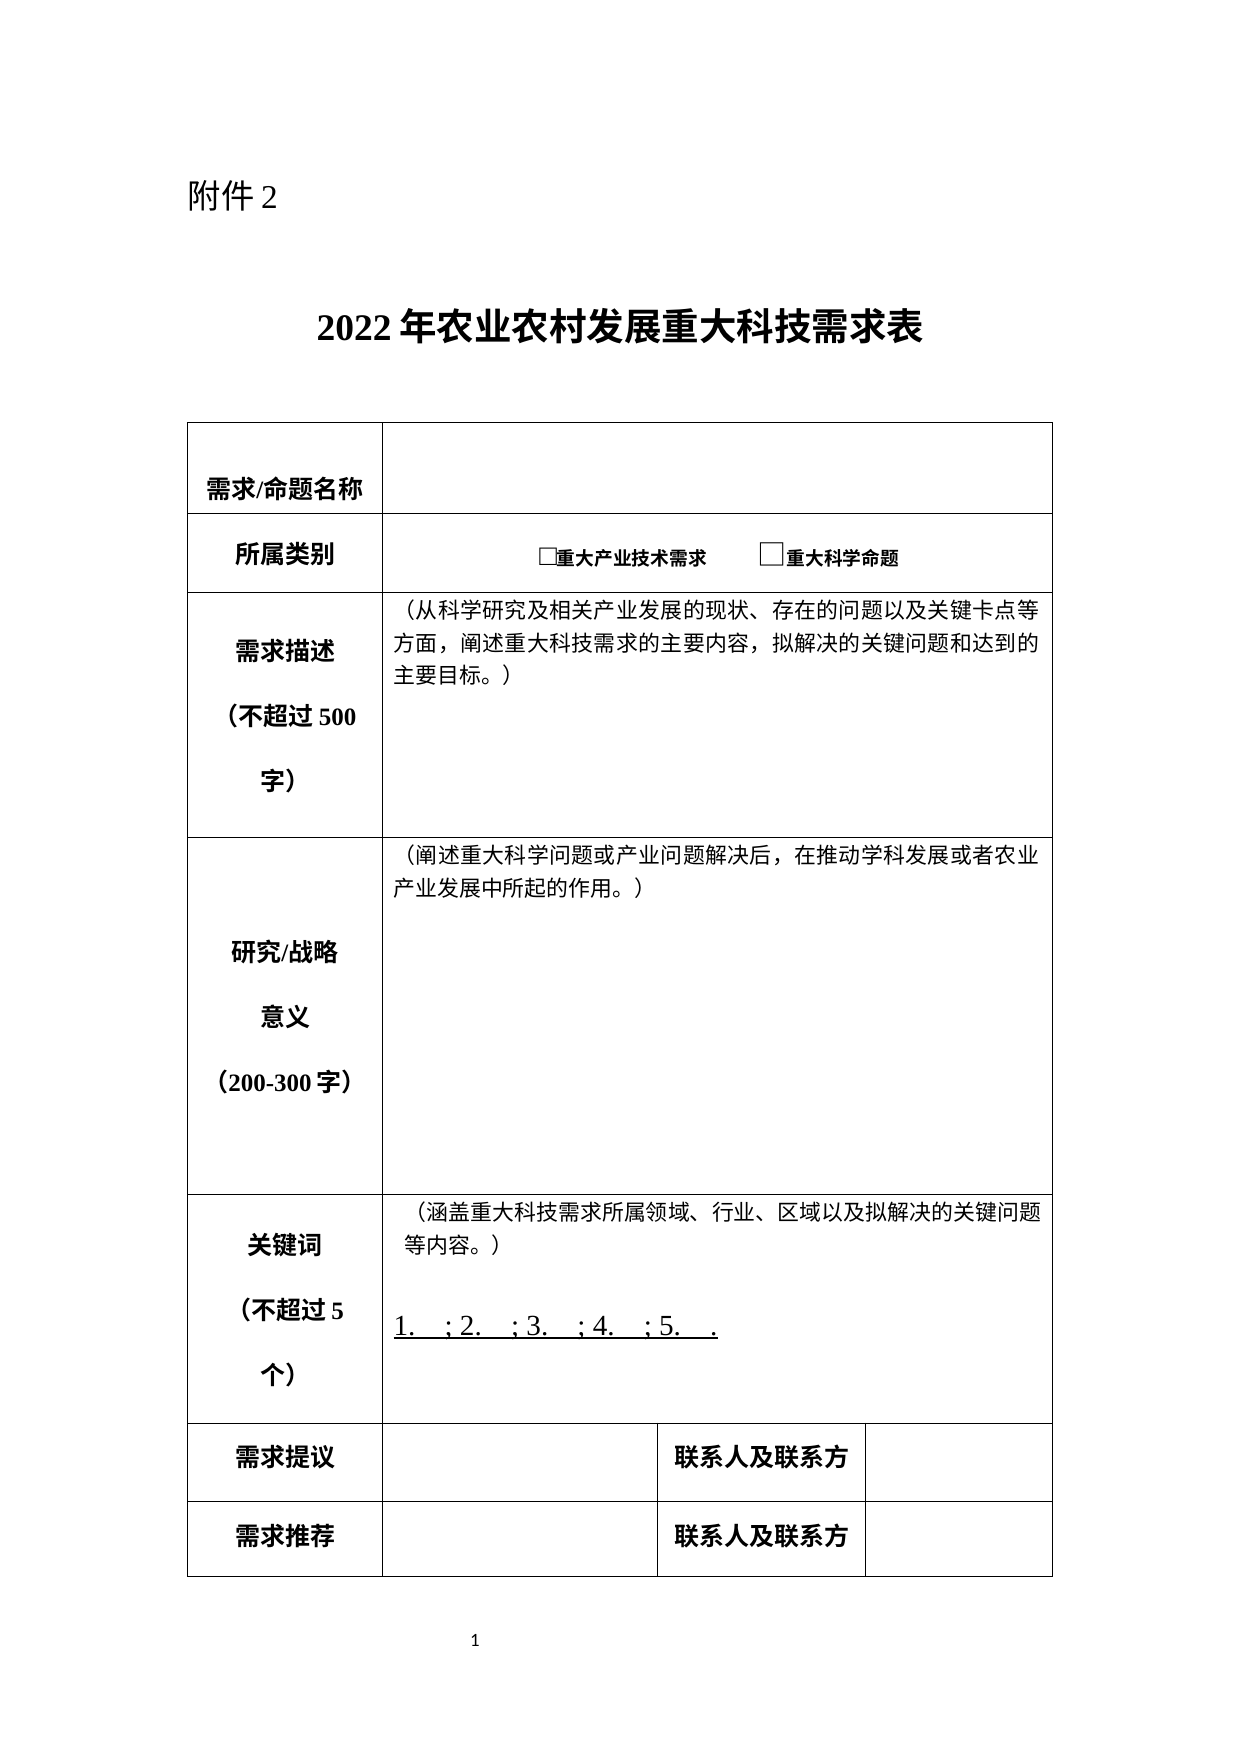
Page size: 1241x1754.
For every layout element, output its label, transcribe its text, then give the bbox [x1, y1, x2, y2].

table_cell （涵盖重大科技需求所属领域、行业、区域以及拟解决的关键问题等内容。） 1. ; 2. ; 3. ; 4. ; 5. . [383, 1195, 1052, 1422]
text 2022年农业农村发展重大科技需求表 [187, 292, 1053, 357]
table_cell 需求提议 单位名称 [188, 1424, 382, 1501]
table_cell □重大产业技术需求 □重大科学命题 [383, 514, 1052, 592]
table_cell 需求推荐 单位名称 [188, 1502, 382, 1576]
table_header 需求/命题名称 [188, 423, 382, 513]
table_cell [866, 1424, 1052, 1501]
table_cell 研究/战略 意义 （200-300字） [188, 838, 382, 1194]
table_cell [866, 1502, 1052, 1576]
table_cell 联系人及联系方式 [658, 1502, 865, 1576]
table_header [383, 423, 1052, 513]
text 附件2 [187, 162, 1053, 227]
table_cell [383, 1424, 657, 1501]
table_cell 关键词 （不超过5个） [188, 1195, 382, 1422]
table_cell （阐述重大科学问题或产业问题解决后，在推动学科发展或者农业产业发展中所起的作用。） [383, 838, 1052, 1194]
table_cell 联系人及联系方式 [658, 1424, 865, 1501]
table_cell （从科学研究及相关产业发展的现状、存在的问题以及关键卡点等方面，阐述重大科技需求的主要内容，拟解决的关键问题和达到的主要目标。） [383, 593, 1052, 837]
table_cell 需求描述 （不超过500字） [188, 593, 382, 837]
table_cell 所属类别 [188, 514, 382, 592]
table_cell [383, 1502, 657, 1576]
